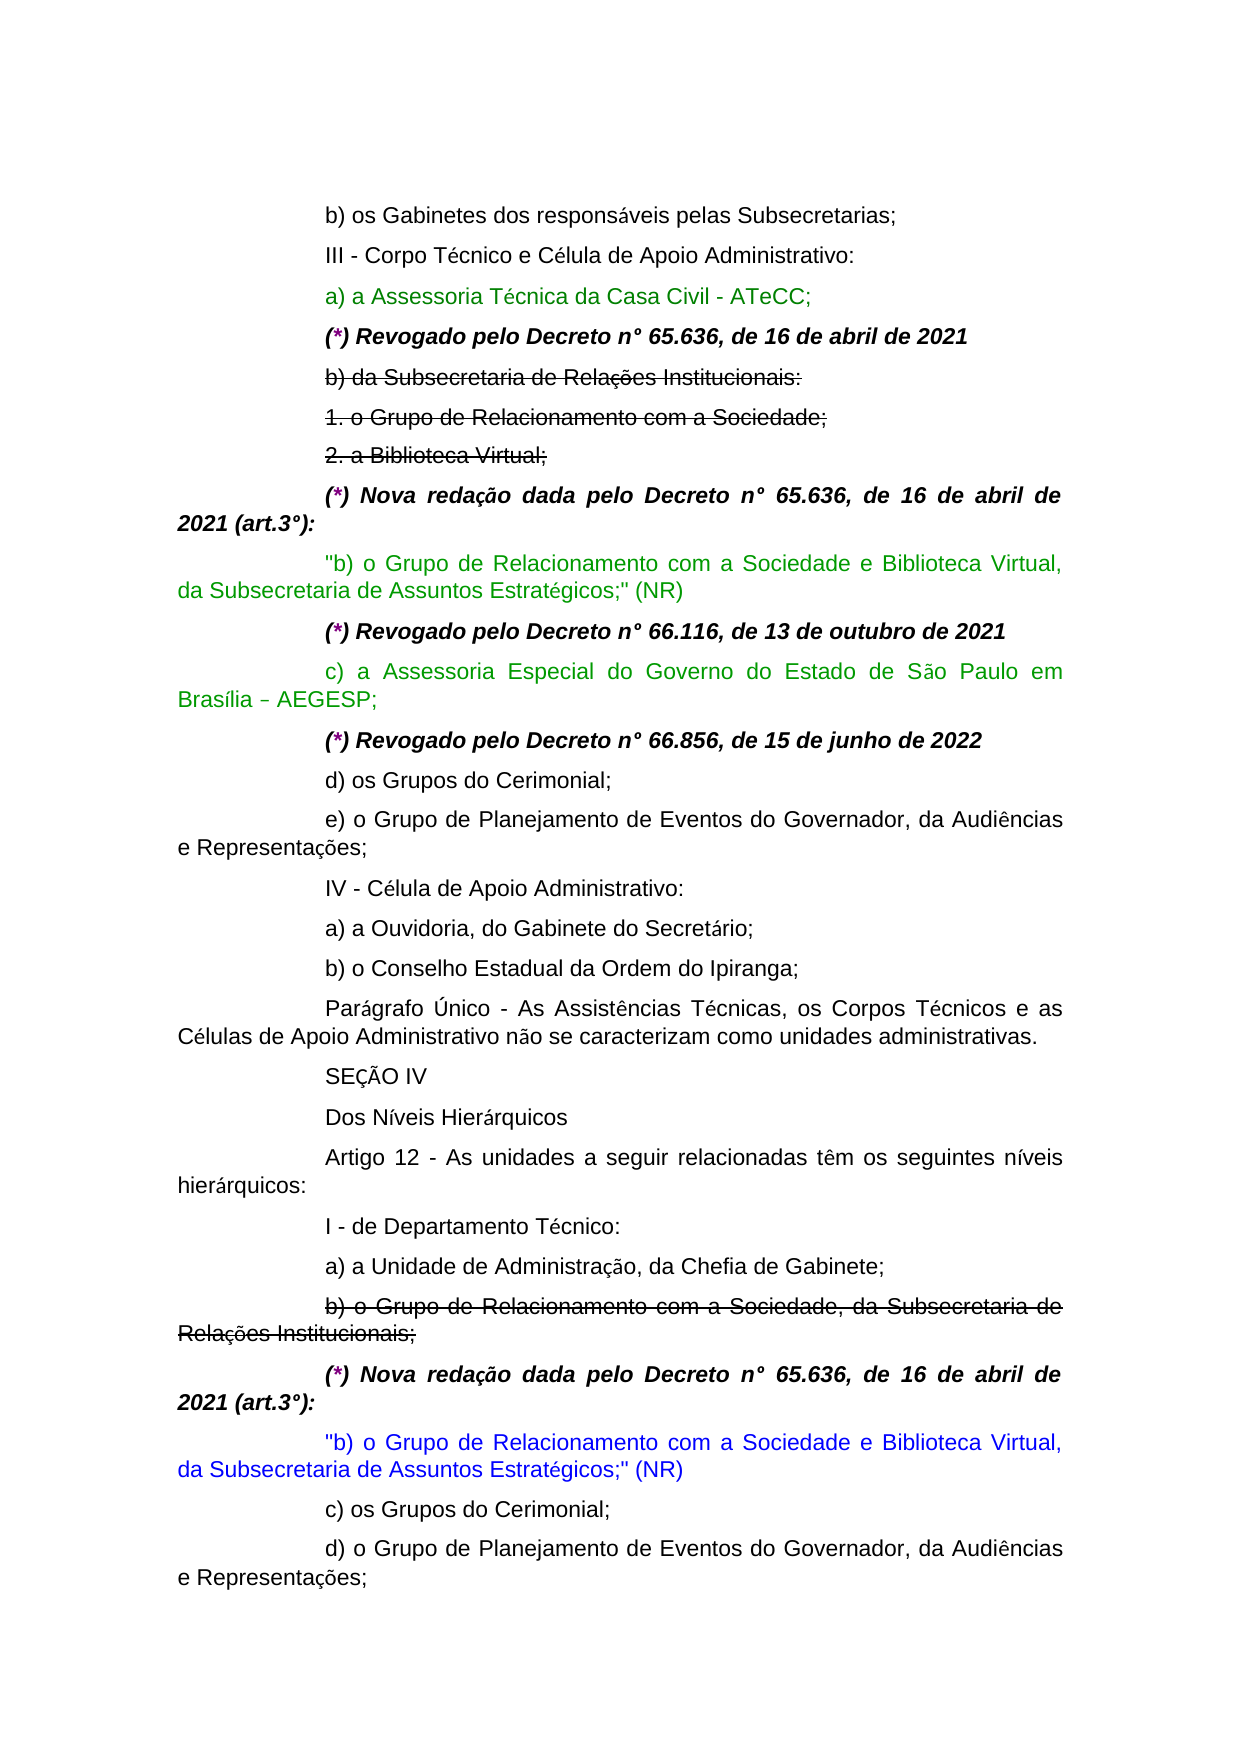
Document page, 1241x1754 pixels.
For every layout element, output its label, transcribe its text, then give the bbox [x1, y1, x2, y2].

text 2. a Biblioteca Virtual; [177, 442, 1063, 469]
text b) os Gabinetes dos responsáveis pelas Subsecretarias; [177, 201, 1063, 229]
text a) a Assessoria Técnica da Casa Civil - ATeCC; [177, 282, 1063, 310]
text (*) Revogado pelo Decreto nº 65.636, de 16 de abril de 2021 [177, 322, 1063, 350]
text a) a Unidade de Administração, da Chefia de Gabinete; [177, 1252, 1063, 1281]
text Dos Níveis Hierárquicos [177, 1103, 1063, 1131]
text Parágrafo Único - As Assistências Técnicas, os Corpos Técnicos e as Células de Apoio Administrativo não se caracterizam como unidades administrativas. [177, 994, 1063, 1050]
text a) a Ouvidoria, do Gabinete do Secretário; [177, 914, 1063, 942]
text c) os Grupos do Cerimonial; [177, 1496, 1063, 1522]
text "b) o Grupo de Relacionamento com a Sociedade e Biblioteca Virtual, da Subsecretaria de Assuntos Estratégicos;" (NR) [177, 550, 1063, 604]
text (*) Nova redação dada pelo Decreto nº 65.636, de 16 de abril de 2021 (art.3º): [177, 481, 1063, 538]
text III - Corpo Técnico e Célula de Apoio Administrativo: [177, 241, 1063, 269]
text b) o Grupo de Relacionamento com a Sociedade, da Subsecretaria de Relações Institucionais; [177, 1293, 1063, 1347]
text IV - Célula de Apoio Administrativo: [177, 874, 1063, 902]
text d) os Grupos do Cerimonial; [177, 767, 1063, 793]
text Artigo 12 - As unidades a seguir relacionadas têm os seguintes níveis hierárquicos: [177, 1143, 1063, 1199]
text (*) Revogado pelo Decreto nº 66.856, de 15 de junho de 2022 [177, 726, 1063, 754]
text b) o Conselho Estadual da Ordem do Ipiranga; [177, 955, 1063, 981]
text 1. o Grupo de Relacionamento com a Sociedade; [177, 403, 1063, 430]
text e) o Grupo de Planejamento de Eventos do Governador, da Audiências e Representações; [177, 805, 1063, 861]
text (*) Nova redação dada pelo Decreto nº 65.636, de 16 de abril de 2021 (art.3º): [177, 1360, 1063, 1416]
text I - de Departamento Técnico: [177, 1212, 1063, 1240]
text (*) Revogado pelo Decreto nº 66.116, de 13 de outubro de 2021 [177, 617, 1063, 645]
text d) o Grupo de Planejamento de Eventos do Governador, da Audiências e Representações; [177, 1534, 1063, 1591]
text "b) o Grupo de Relacionamento com a Sociedade e Biblioteca Virtual, da Subsecretaria de Assuntos Estratégicos;" (NR) [177, 1429, 1063, 1483]
text b) da Subsecretaria de Relações Institucionais: [177, 363, 1063, 391]
text SEÇÃO IV [177, 1062, 1063, 1090]
text c) a Assessoria Especial do Governo do Estado de São Paulo em Brasília – AEGESP; [177, 657, 1063, 713]
